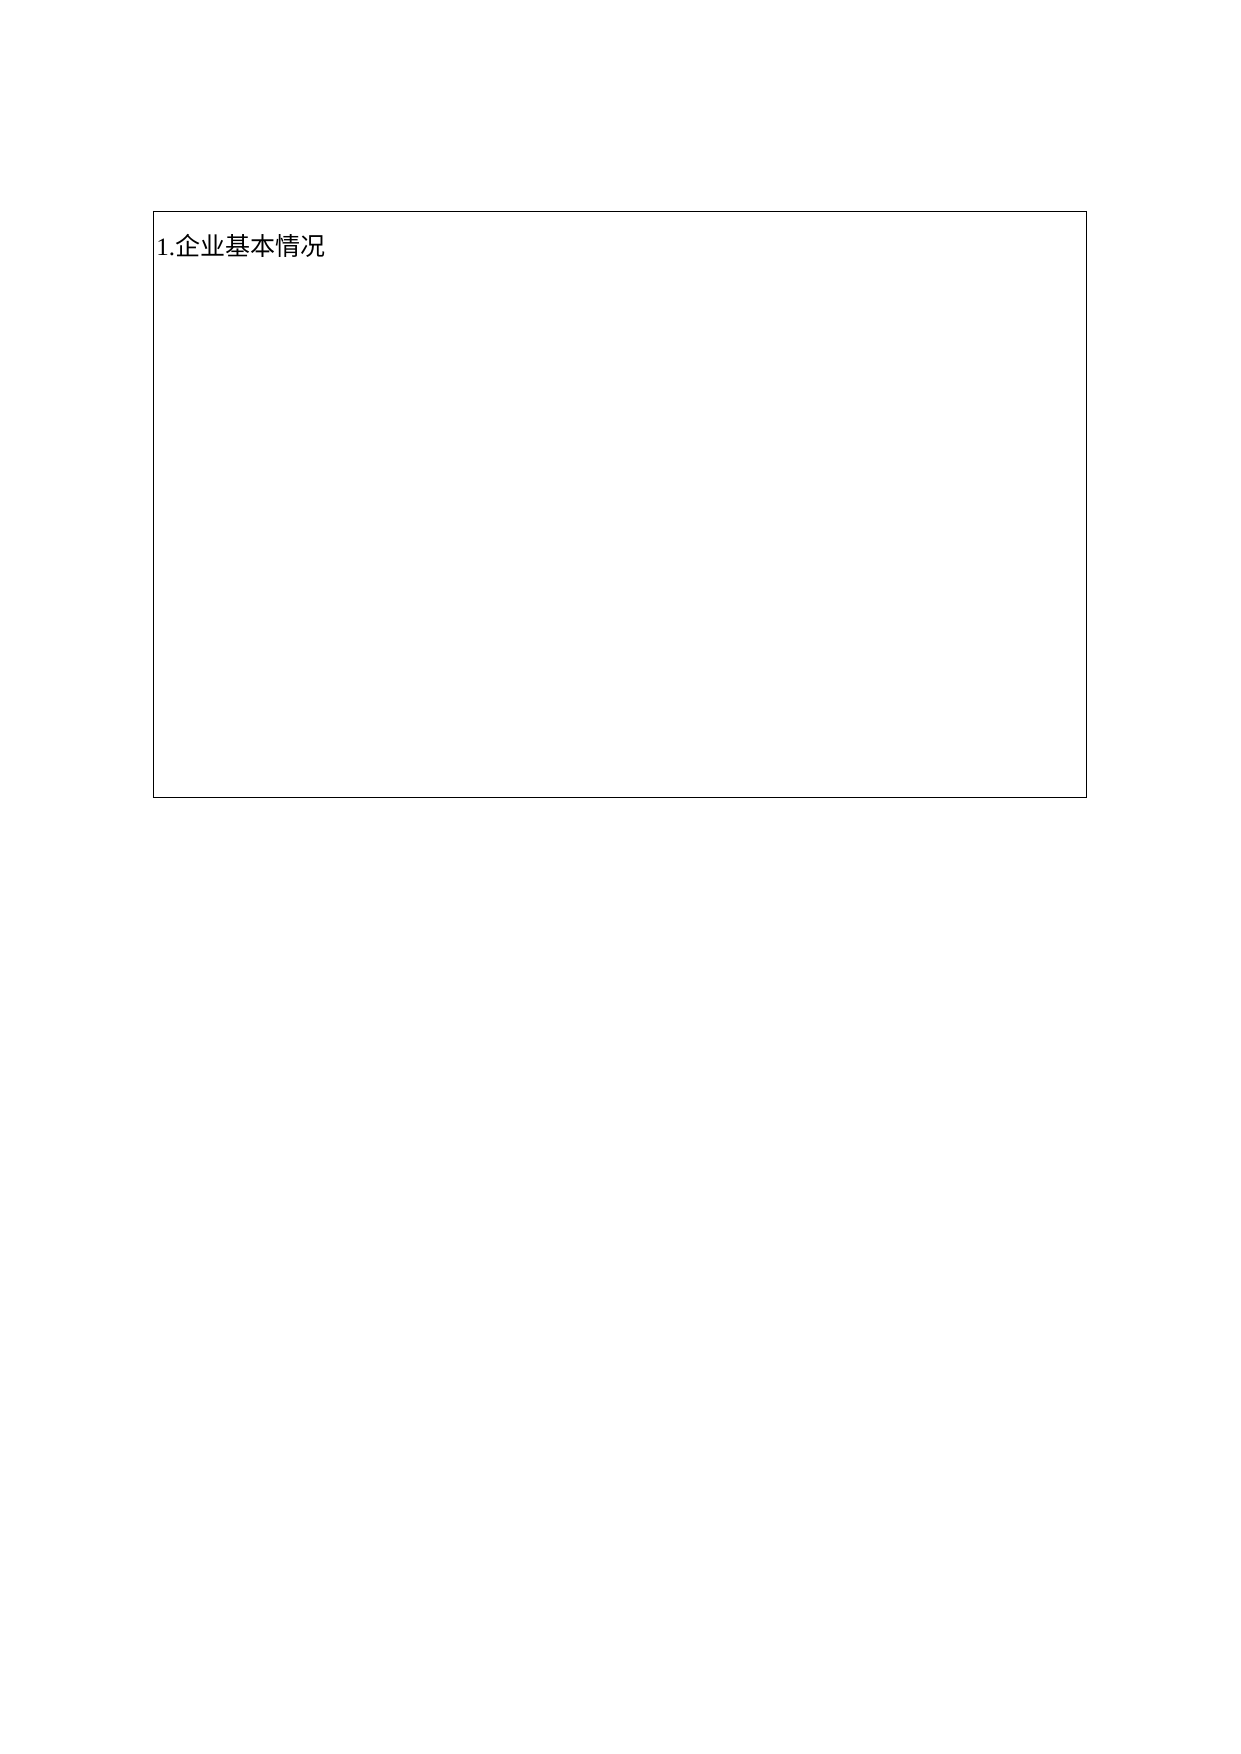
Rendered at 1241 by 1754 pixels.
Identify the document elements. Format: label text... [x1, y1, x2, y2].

table_cell 1.企业基本情况 [154, 212, 1086, 797]
